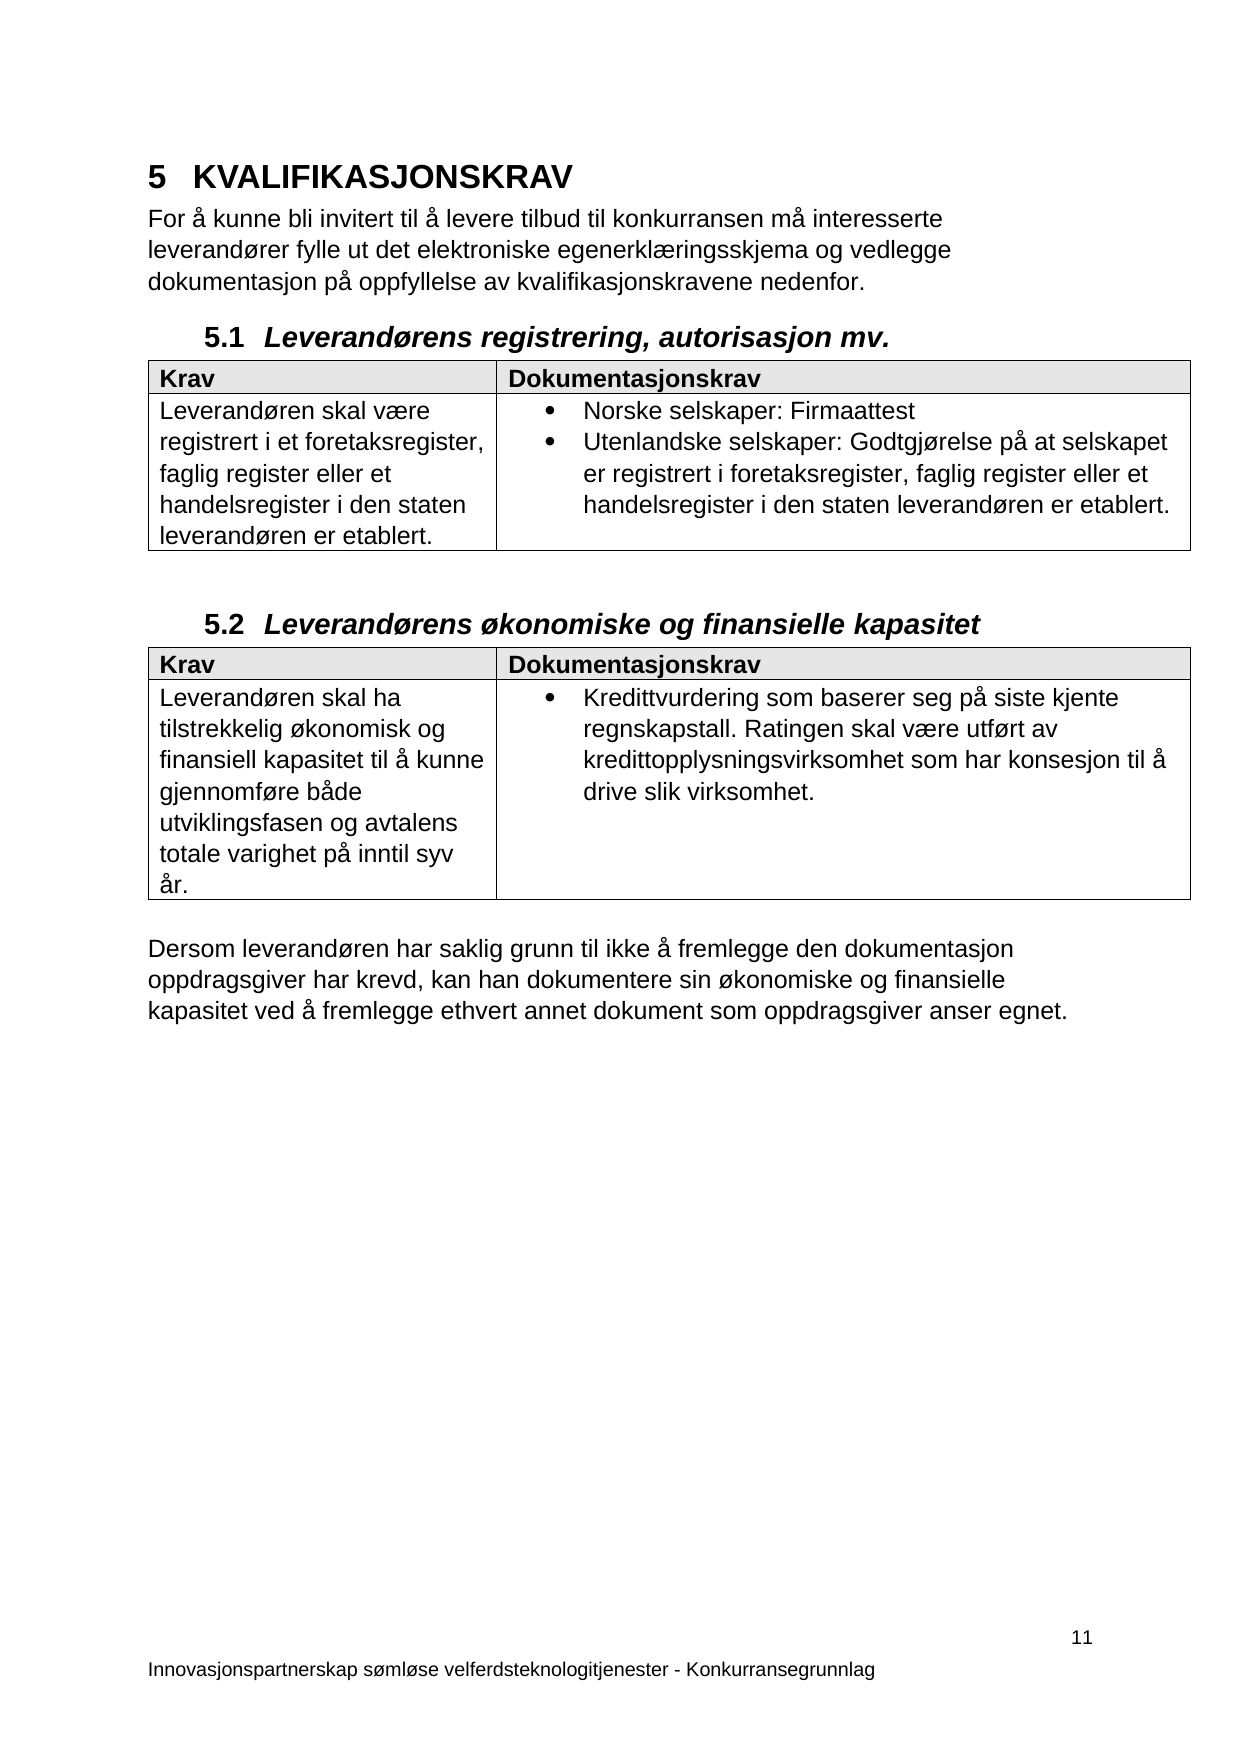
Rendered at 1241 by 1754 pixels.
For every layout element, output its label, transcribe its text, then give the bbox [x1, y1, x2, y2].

table_cell Leverandøren skal være registrert i et foretaksregister, faglig register eller et handelsregister i den staten leverandøren er etablert. [149, 394, 496, 550]
subtitle KVALIFIKASJONSKRAV [148, 157, 1093, 196]
text Dersom leverandøren har saklig grunn til ikke å fremlegge den dokumentasjon oppdragsgiver har krevd, kan han dokumentere sin økonomiske og finansielle kapasitet ved å fremlegge ethvert annet dokument som oppdragsgiver anser egnet. [148, 931, 1093, 1025]
text For å kunne bli invitert til å levere tilbud til konkurransen må interesserte leverandører fylle ut det elektroniske egenerklæringsskjema og vedlegge dokumentasjon på oppfyllelse av kvalifikasjonskravene nedenfor. [148, 202, 1093, 296]
table_cell Kredittvurdering som baserer seg på siste kjente regnskapstall. Ratingen skal være utført av kredittopplysningsvirksomhet som har konsesjon til å drive slik virksomhet. [497, 680, 1190, 899]
table_header Dokumentasjonskrav [497, 648, 1190, 679]
table_header Krav [149, 361, 496, 393]
table_header Dokumentasjonskrav [497, 361, 1190, 393]
subtitle Leverandørens økonomiske og finansielle kapasitet [204, 607, 1093, 641]
table_cell Leverandøren skal ha tilstrekkelig økonomisk og finansiell kapasitet til å kunne gjennomføre både utviklingsfasen og avtalens totale varighet på inntil syv år. [149, 680, 496, 899]
table_header Krav [149, 648, 496, 679]
subtitle Leverandørens registrering, autorisasjon mv. [204, 321, 1093, 354]
table_cell Norske selskaper: Firmaattest Utenlandske selskaper: Godtgjørelse på at selskapet er registrert i foretaksregister, faglig register eller et handelsregister i den staten leverandøren er etablert. [497, 394, 1190, 550]
